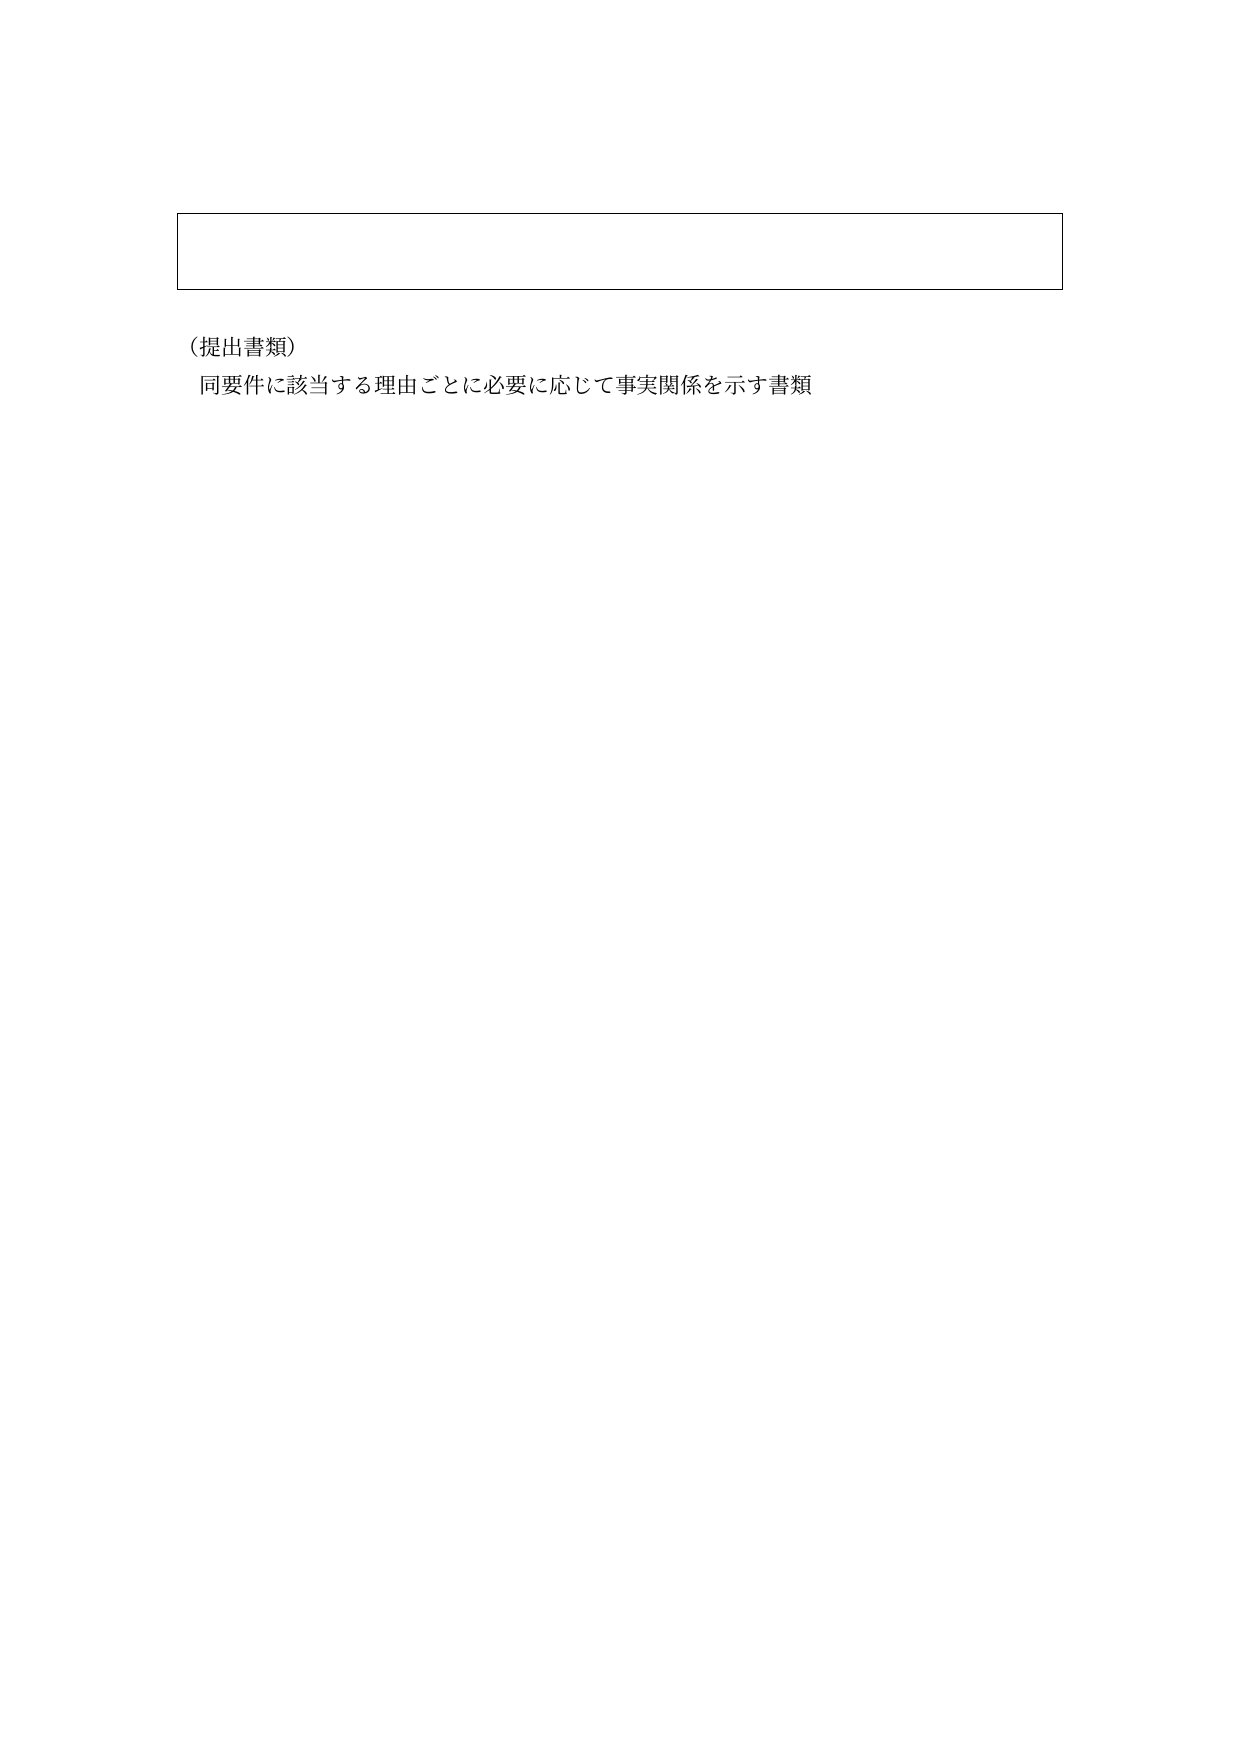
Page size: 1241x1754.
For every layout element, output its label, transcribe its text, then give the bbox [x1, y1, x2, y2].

table_header [178, 214, 1062, 289]
text 同要件に該当する理由ごとに必要に応じて事実関係を示す書類 （記載要領） [177, 365, 1063, 403]
text （提出書類） [177, 328, 1063, 365]
